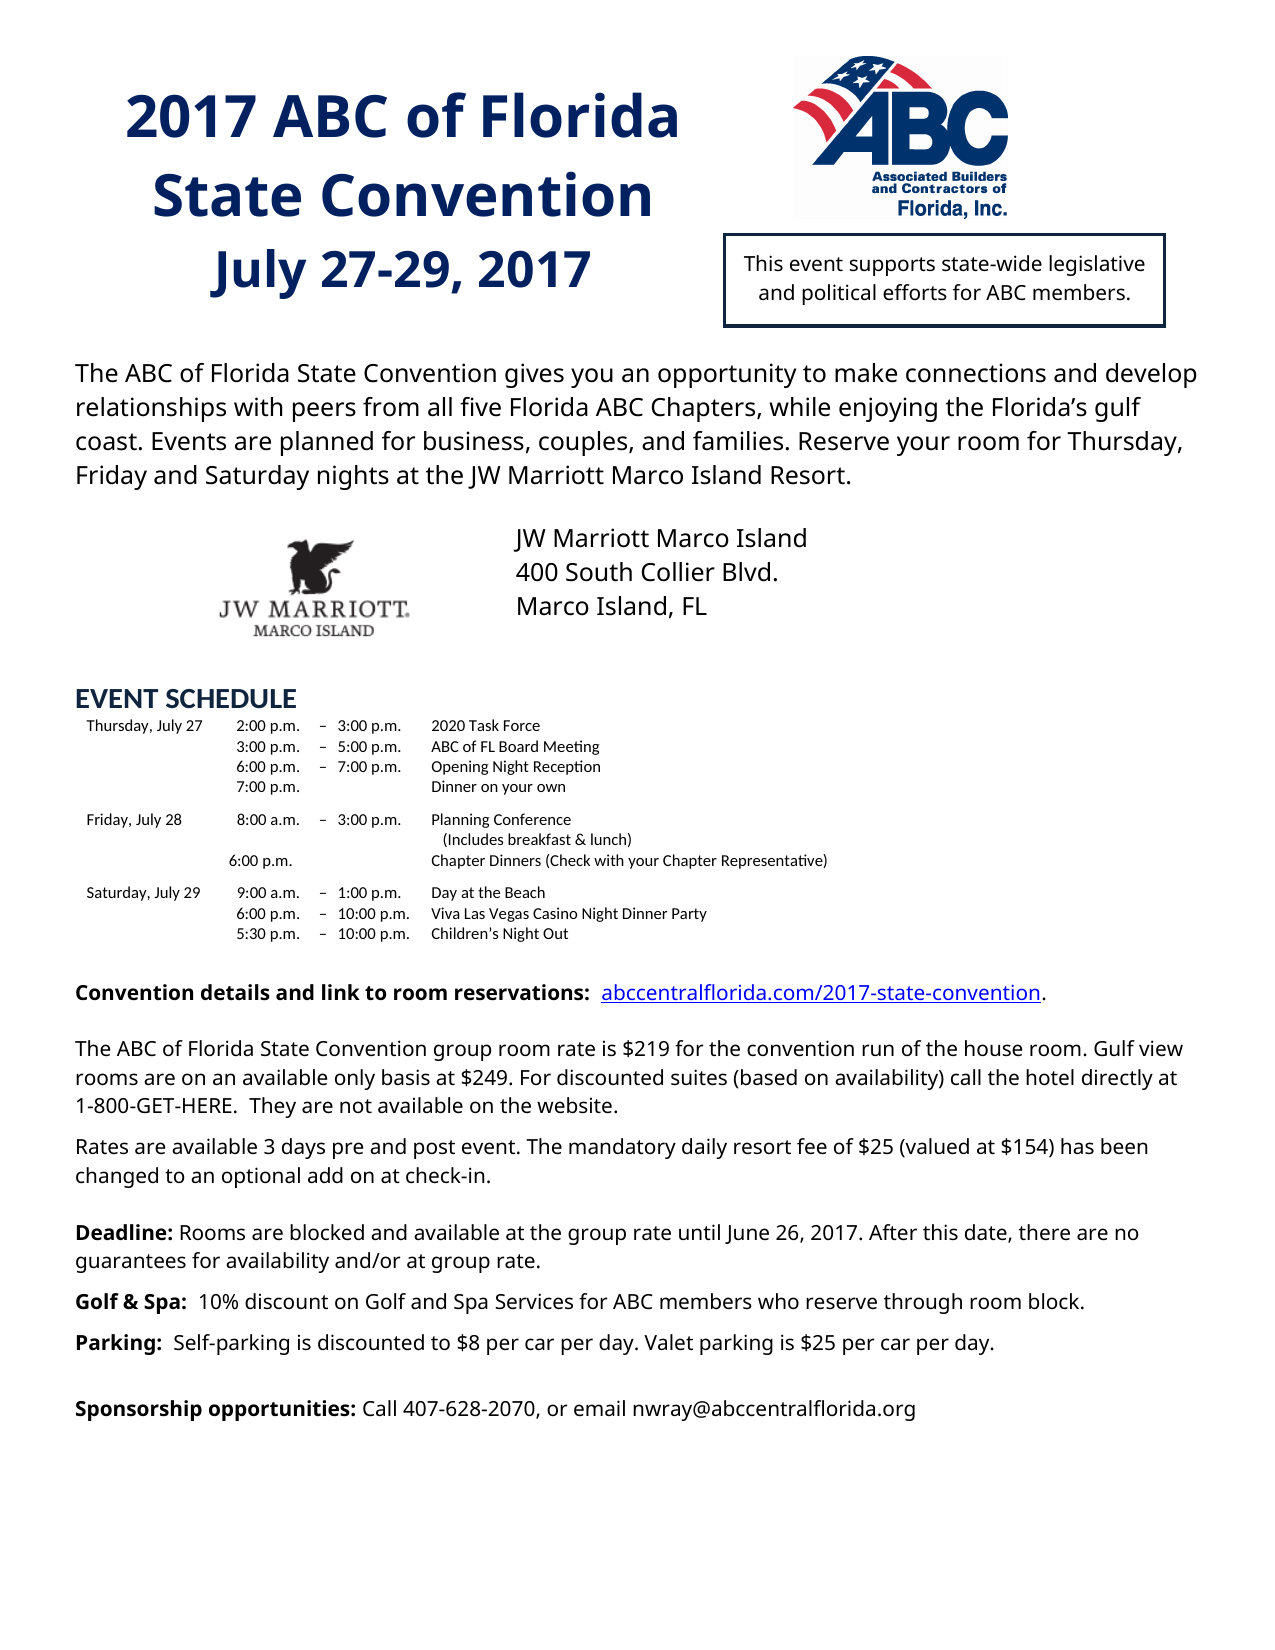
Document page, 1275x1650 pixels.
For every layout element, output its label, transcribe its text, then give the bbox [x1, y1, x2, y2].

text Saturday, July 29 9:00 a.m. – 1:00 p.m. Day at the Beach [86, 883, 1200, 903]
text JW Marriott Marco Island [516, 521, 1144, 554]
text Sponsorship opportunities: Call 407-628-2070, or email nwray@abccentralflorida.org [75, 1394, 1200, 1422]
text Golf & Spa: 10% discount on Golf and Spa Services for ABC members who reserve through room block. [75, 1287, 1200, 1316]
text 7:00 p.m. Dinner on your own [86, 776, 1200, 797]
text Marco Island, FL [516, 589, 1144, 623]
text Parking: Self-parking is discounted to $8 per car per day. Valet parking is $25 per car per day. [75, 1328, 1198, 1356]
text 6:00 p.m. – 10:00 p.m. Viva Las Vegas Casino Night Dinner Party [86, 903, 1200, 923]
text Convention details and link to room reservations: abccentralflorida.com/2017-state-convention. [75, 978, 1200, 1006]
picture [793, 56, 1008, 219]
text Thursday, July 27 2:00 p.m. – 3:00 p.m. 2020 Task Force [86, 716, 1200, 736]
text 2017 ABC of Florida [75, 75, 731, 154]
text 6:00 p.m. – 7:00 p.m. Opening Night Reception [86, 756, 1200, 776]
text 6:00 p.m. Chapter Dinners (Check with your Chapter Representative) [86, 850, 1200, 870]
text 400 South Collier Blvd. [516, 554, 1144, 589]
text The ABC of Florida State Convention group room rate is $219 for the convention run of the house room. Gulf view rooms are on an available only basis at $249. For discounted suites (based on availability) call the hotel directly at 1-800-GET-HERE. They are not available on the website. [75, 1034, 1200, 1120]
picture [178, 520, 449, 656]
text 5:30 p.m. – 10:00 p.m. Children’s Night Out [86, 923, 1200, 944]
text EVENT SCHEDULE [75, 680, 1200, 716]
text The ABC of Florida State Convention gives you an opportunity to make connections and develop relationships with peers from all five Florida ABC Chapters, while enjoying the Florida’s gulf coast. Events are planned for business, couples, and families. Reserve your room for Thursday, Friday and Saturday nights at the JW Marriott Marco Island Resort. [75, 356, 1200, 492]
text State Convention [75, 154, 731, 234]
text July 27-29, 2017 [75, 234, 723, 302]
text Deadline: Rooms are blocked and available at the group rate until June 26, 2017. After this date, there are no guarantees for availability and/or at group rate. [75, 1218, 1200, 1274]
text Friday, July 28 8:00 a.m. – 3:00 p.m. Planning Conference [86, 809, 1200, 829]
text (Includes breakfast & lunch) [86, 829, 1200, 850]
text Rates are available 3 days pre and post event. The mandatory daily resort fee of $25 (valued at $154) has been changed to an optional add on at check-in. [75, 1132, 1200, 1189]
text 3:00 p.m. – 5:00 p.m. ABC of FL Board Meeting [86, 736, 1200, 756]
